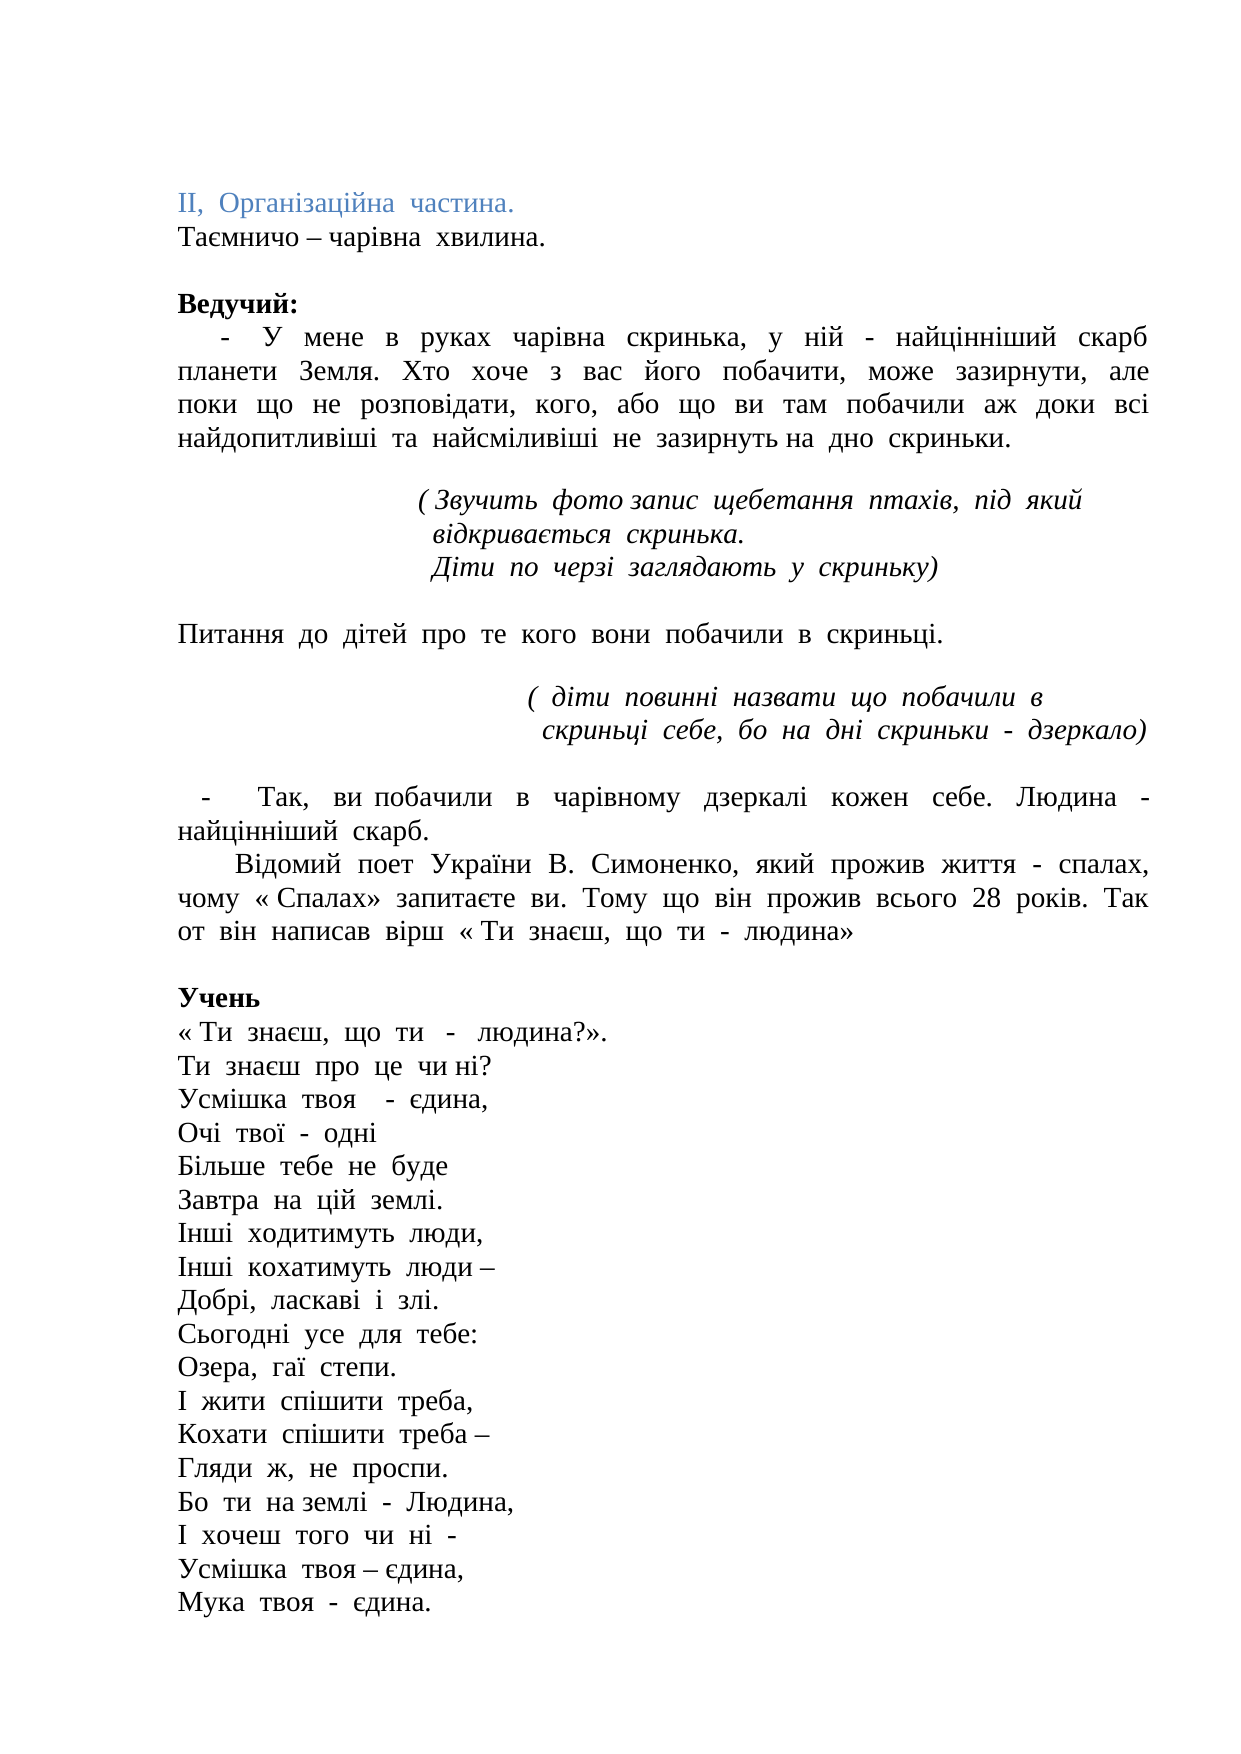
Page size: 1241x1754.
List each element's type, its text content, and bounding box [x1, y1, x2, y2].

text Усмішка твоя - єдина, [177, 1081, 1152, 1115]
text відкривається скринька. [177, 516, 1152, 549]
text Більше тебе не буде [177, 1148, 1152, 1182]
text Очі твої - одні [177, 1115, 1152, 1148]
text Усмішка твоя – єдина, [177, 1551, 1152, 1584]
text Відомий поет України В. Симоненко, який прожив життя - спалах, чому « Спалах» запитаєте ви. Тому що він прожив всього 28 років. Так от він написав вірш « Ти знаєш, що ти - людина» [177, 846, 1152, 947]
text II, Організаційна частина. [177, 185, 1152, 219]
text ( діти повинні назвати що побачили в [177, 679, 1152, 712]
text Ти знаєш про це чи ні? [177, 1048, 1152, 1081]
text Діти по черзі заглядають у скриньку) [177, 549, 1152, 583]
text - Так, ви побачили в чарівному дзеркалі кожен себе. Людина - найцінніший скарб. [177, 779, 1152, 846]
text І хочеш того чи ні - [177, 1517, 1152, 1551]
text - У мене в руках чарівна скринька, у ній - найцінніший скарб планети Земля. Хто хоче з вас його побачити, може зазирнути, але поки що не розповідати, кого, або що ви там побачили аж доки всі найдопитливіші та найсміливіші не зазирнуть на дно скриньки. [177, 319, 1152, 453]
text « Ти знаєш, що ти - людина?». [177, 1014, 1152, 1048]
text Ведучий: [177, 286, 1152, 319]
text Мука твоя - єдина. [177, 1584, 1152, 1618]
text Учень [177, 981, 1152, 1014]
text І жити спішити треба, [177, 1383, 1152, 1417]
text ( Звучить фото запис щебетання птахів, під який [177, 482, 1152, 516]
text Сьогодні усе для тебе: [177, 1316, 1152, 1349]
text Таємничо – чарівна хвилина. [177, 219, 1152, 252]
text Гляди ж, не проспи. [177, 1450, 1152, 1484]
text Питання до дітей про те кого вони побачили в скриньці. [177, 616, 1152, 650]
text Інші кохатимуть люди – [177, 1249, 1152, 1282]
text Інші ходитимуть люди, [177, 1215, 1152, 1249]
text Добрі, ласкаві і злі. [177, 1282, 1152, 1316]
text Завтра на цій землі. [177, 1182, 1152, 1215]
text Озера, гаї степи. [177, 1349, 1152, 1383]
text скриньці себе, бо на дні скриньки - дзеркало) [177, 712, 1152, 746]
text Кохати спішити треба – [177, 1417, 1152, 1450]
text Бо ти на землі - Людина, [177, 1484, 1152, 1517]
